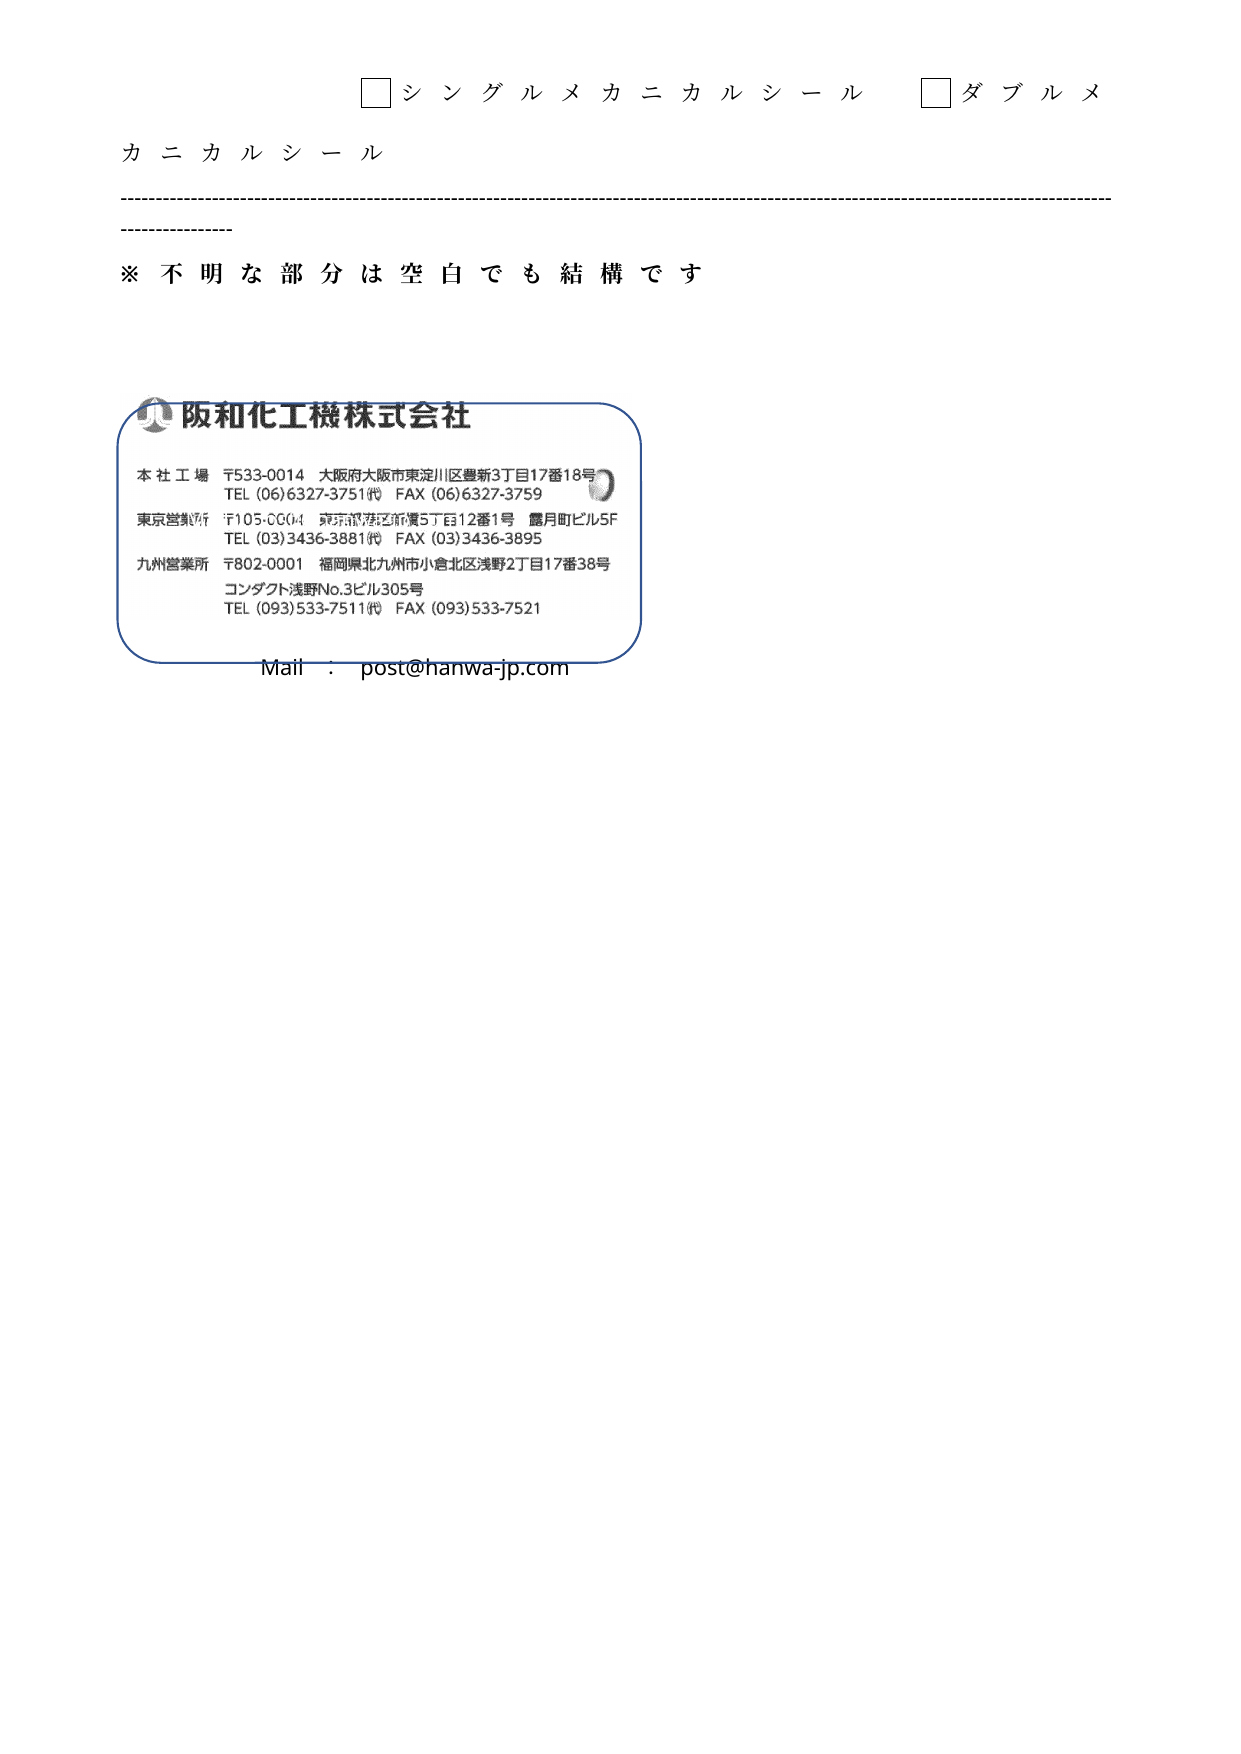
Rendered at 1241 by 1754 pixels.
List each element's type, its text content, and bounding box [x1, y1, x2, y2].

text ------------------------------------------------------------------------------------------------------------------------------------------------------------- [120, 182, 1120, 243]
picture [120, 405, 633, 620]
list 不明な部分は空白でも結構です [120, 243, 1120, 303]
text Mail：post@hanwa-jp.com [120, 635, 1120, 696]
picture [120, 393, 633, 427]
text シングルメカニカルシール ダブルメカニカルシール [120, 61, 1120, 182]
